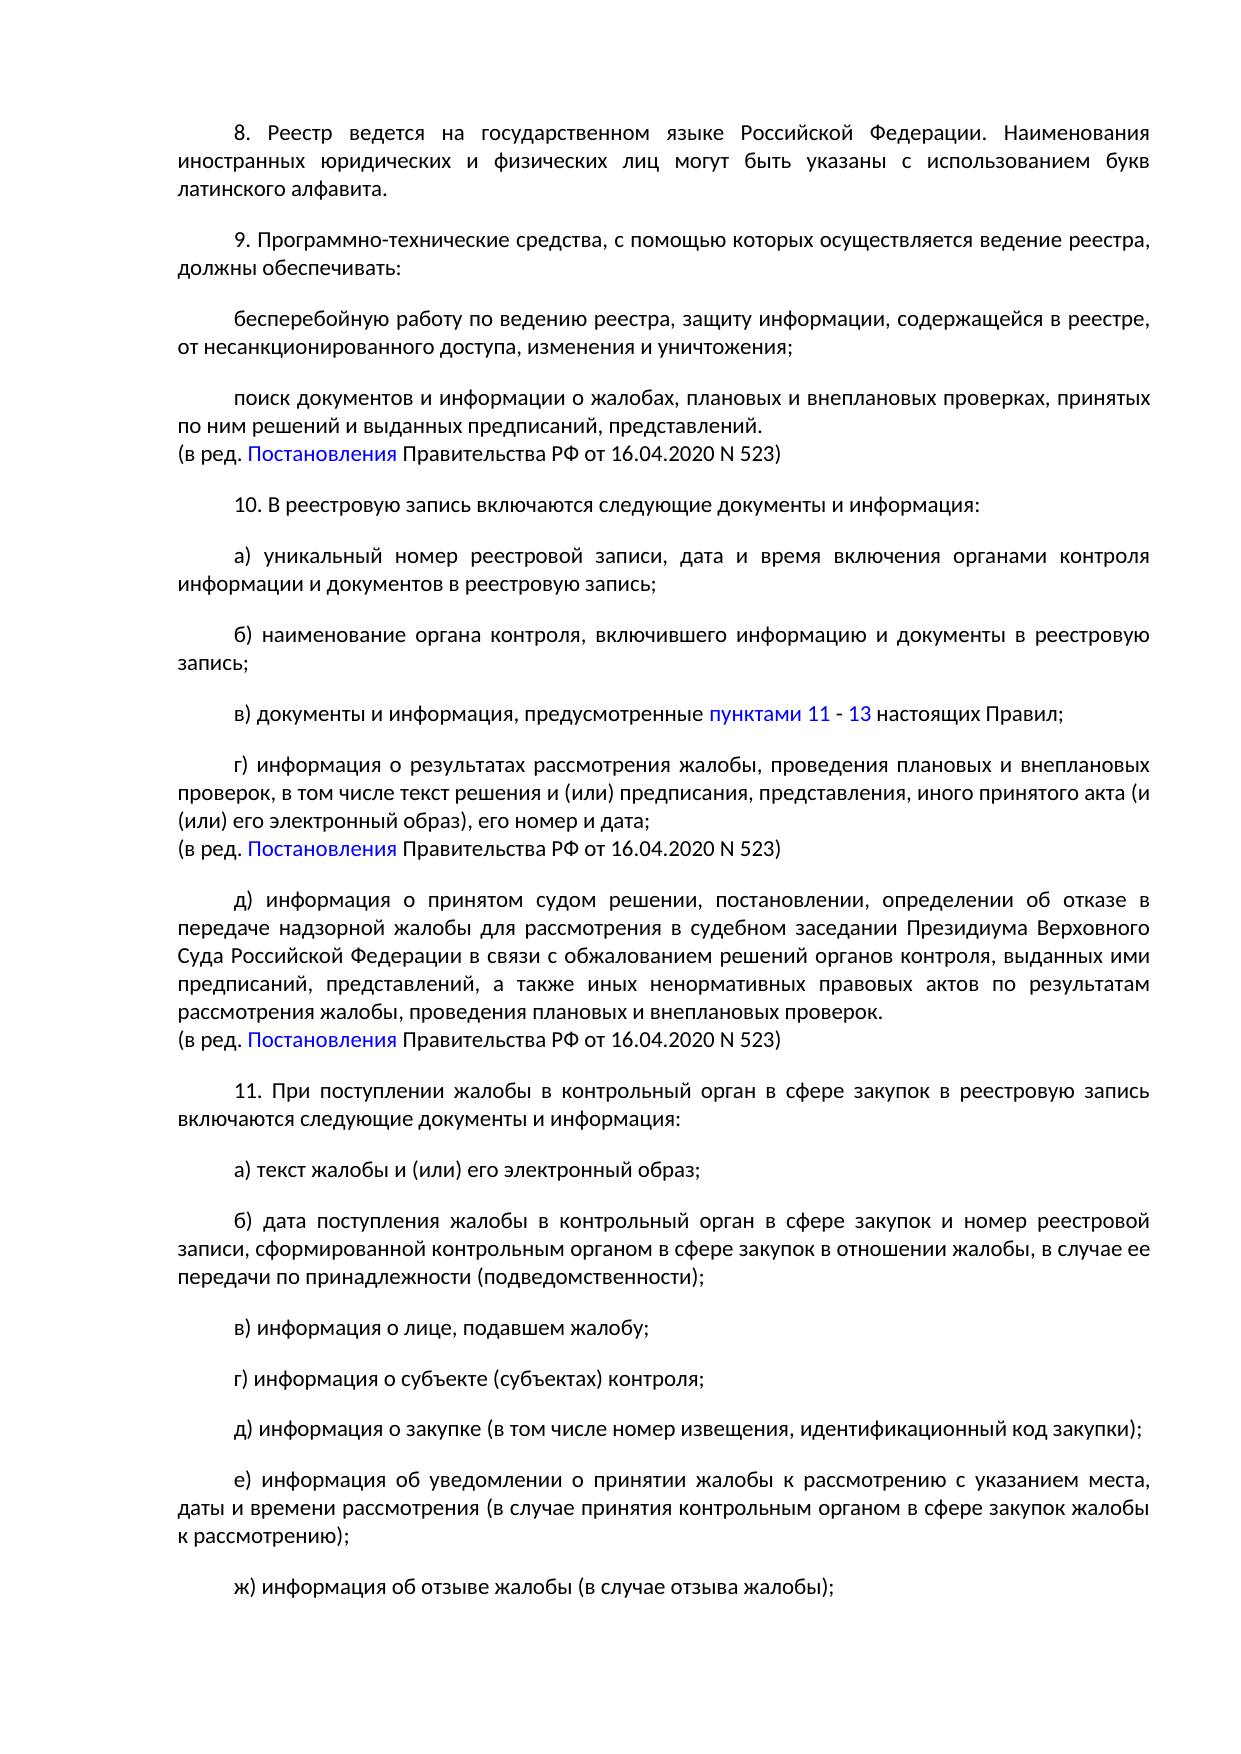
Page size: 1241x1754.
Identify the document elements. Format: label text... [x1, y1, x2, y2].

text (в ред. Постановления Правительства РФ от 16.04.2020 N 523) [177, 834, 1152, 862]
text в) информация о лице, подавшем жалобу; [177, 1313, 1152, 1341]
text е) информация об уведомлении о принятии жалобы к рассмотрению с указанием места, даты и времени рассмотрения (в случае принятия контрольным органом в сфере закупок жалобы к рассмотрению); [177, 1466, 1152, 1549]
text 8. Реестр ведется на государственном языке Российской Федерации. Наименования иностранных юридических и физических лиц могут быть указаны с использованием букв латинского алфавита. [177, 118, 1152, 202]
text г) информация о результатах рассмотрения жалобы, проведения плановых и внеплановых проверок, в том числе текст решения и (или) предписания, представления, иного принятого акта (и (или) его электронный образ), его номер и дата; [177, 750, 1152, 834]
text а) текст жалобы и (или) его электронный образ; [177, 1155, 1152, 1183]
text 10. В реестровую запись включаются следующие документы и информация: [177, 490, 1152, 518]
text 11. При поступлении жалобы в контрольный орган в сфере закупок в реестровую запись включаются следующие документы и информация: [177, 1076, 1152, 1132]
text (в ред. Постановления Правительства РФ от 16.04.2020 N 523) [177, 439, 1152, 467]
text д) информация о принятом судом решении, постановлении, определении об отказе в передаче надзорной жалобы для рассмотрения в судебном заседании Президиума Верховного Суда Российской Федерации в связи с обжалованием решений органов контроля, выданных ими предписаний, представлений, а также иных ненормативных правовых актов по результатам рассмотрения жалобы, проведения плановых и внеплановых проверок. [177, 885, 1152, 1025]
text (в ред. Постановления Правительства РФ от 16.04.2020 N 523) [177, 1025, 1152, 1053]
text а) уникальный номер реестровой записи, дата и время включения органами контроля информации и документов в реестровую запись; [177, 541, 1152, 597]
text б) дата поступления жалобы в контрольный орган в сфере закупок и номер реестровой записи, сформированной контрольным органом в сфере закупок в отношении жалобы, в случае ее передачи по принадлежности (подведомственности); [177, 1206, 1152, 1290]
text б) наименование органа контроля, включившего информацию и документы в реестровую запись; [177, 620, 1152, 676]
text ж) информация об отзыве жалобы (в случае отзыва жалобы); [177, 1572, 1152, 1601]
text г) информация о субъекте (субъектах) контроля; [177, 1364, 1152, 1392]
text в) документы и информация, предусмотренные пунктами 11 - 13 настоящих Правил; [177, 699, 1152, 727]
text поиск документов и информации о жалобах, плановых и внеплановых проверках, принятых по ним решений и выданных предписаний, представлений. [177, 383, 1152, 439]
text 9. Программно-технические средства, с помощью которых осуществляется ведение реестра, должны обеспечивать: [177, 225, 1152, 281]
text бесперебойную работу по ведению реестра, защиту информации, содержащейся в реестре, от несанкционированного доступа, изменения и уничтожения; [177, 304, 1152, 360]
text д) информация о закупке (в том числе номер извещения, идентификационный код закупки); [177, 1414, 1152, 1443]
